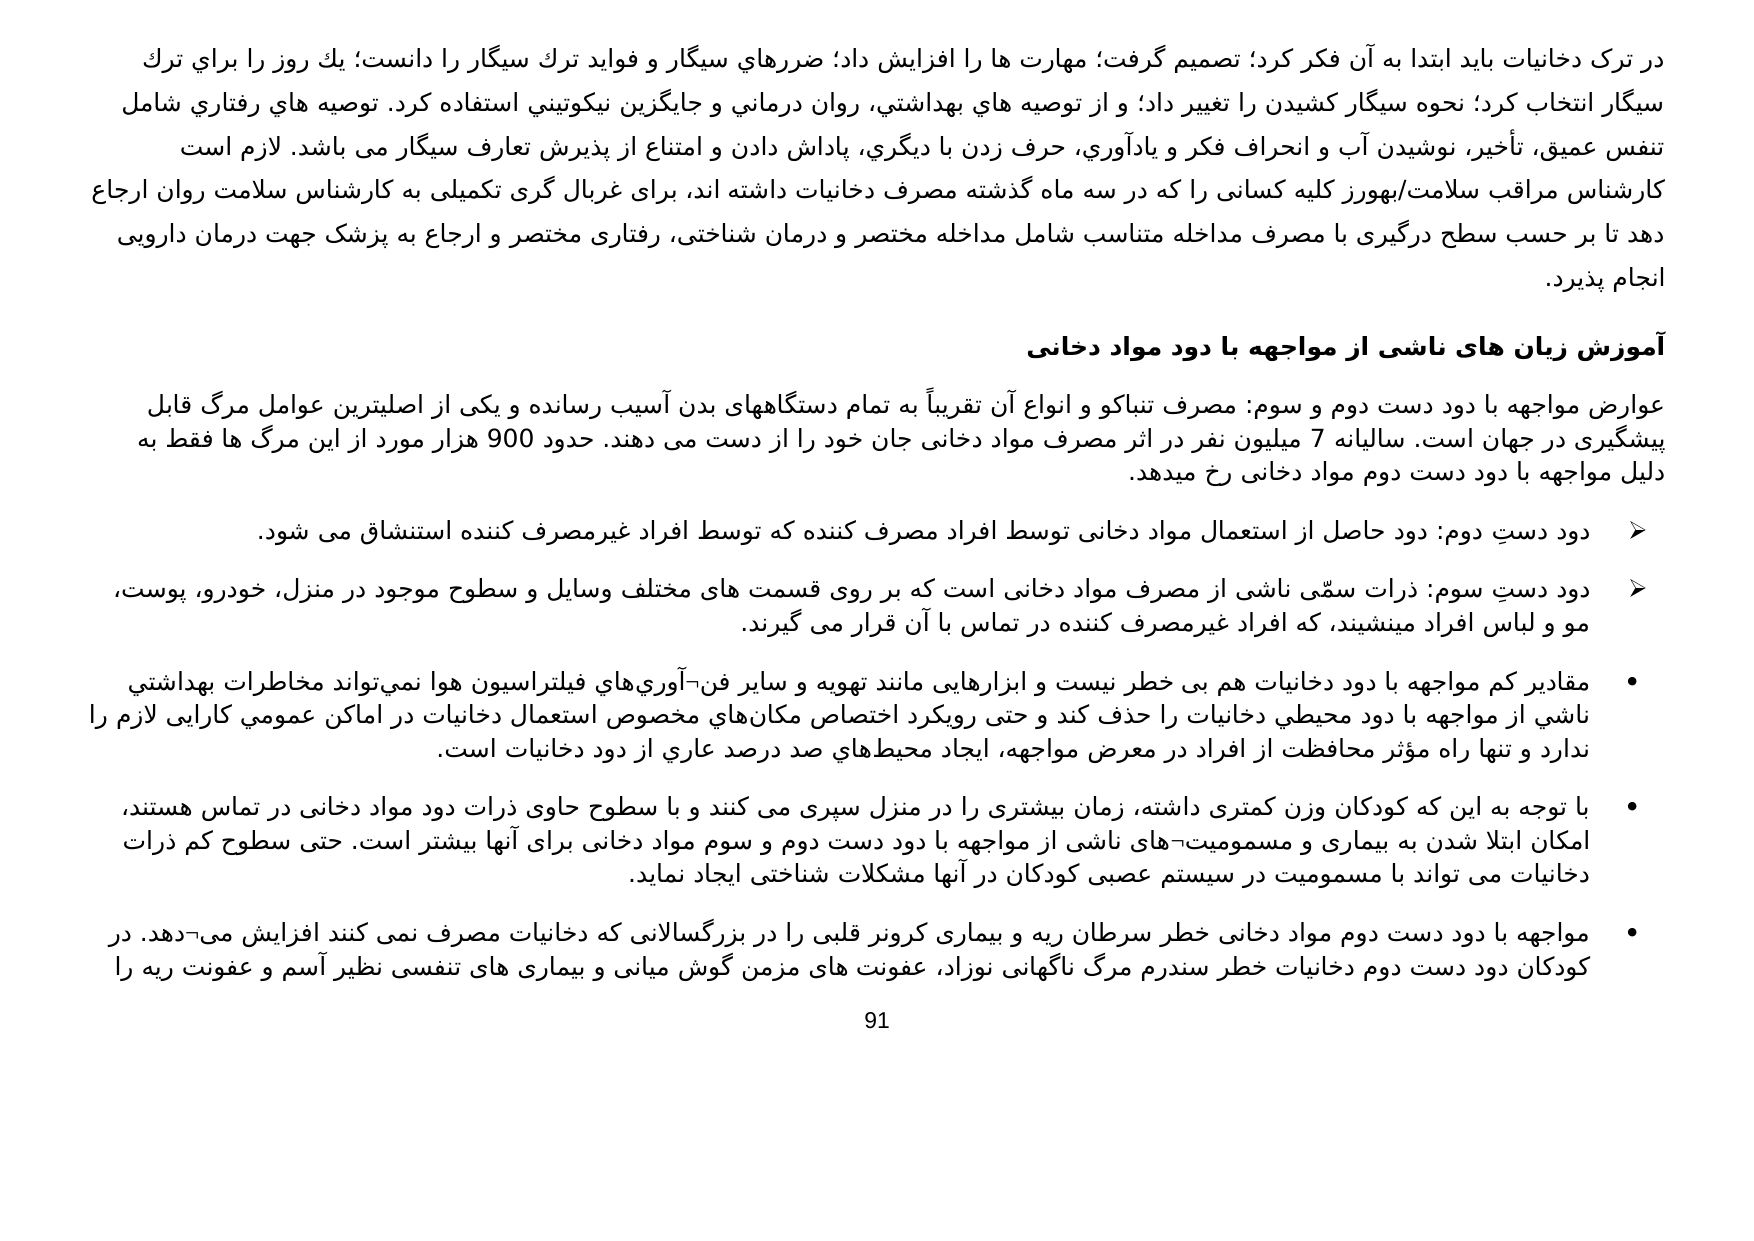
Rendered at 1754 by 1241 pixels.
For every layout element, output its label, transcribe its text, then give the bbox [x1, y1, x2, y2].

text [88, 44, 1665, 292]
list با توجه به این که کودکان وزن کمتری داشته، زمان بیشتری را در منزل سپری می کنند و با سطوح حاوی ذرات دود مواد دخانی در تماس هستند، امکان ابتلا شدن به بیماری و مسمومیت¬های ناشی از مواجهه با دود دست دوم و سوم مواد دخانی برای آنها بیشتر است. حتی سطوح کم ذرات دخانیات می تواند با مسمومیت در سیستم عصبی کودکان در آنها مشکلات شناختی ایجاد نماید. [88, 792, 1628, 889]
text عوارض مواجهه با دود دست دوم و سوم: مصرف تنباکو و انواع آن تقریباً به تمام دستگاههای بدن آسیب رسانده و یکی از اصلیترین عوامل مرگ قابل پیشگیری در جهان است. سالیانه 7 میلیون نفر در اثر مصرف مواد دخانی جان خود را از دست می دهند. حدود 900 هزار مورد از این مرگ ها فقط به دلیل مواجهه با دود دست دوم مواد دخانی رخ میدهد. [88, 391, 1665, 487]
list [88, 918, 1628, 981]
list دود دستِ دوم: دود حاصل از استعمال مواد دخانی توسط افراد مصرف کننده که توسط افراد غیرمصرف کننده استنشاق می شود. [88, 516, 1628, 545]
list مقادیر کم مواجهه با دود دخانيات هم بی خطر نیست و ابزارهایی مانند تهويه و ساير فن¬آوري‌هاي فيلتراسيون هوا نمي‌تواند مخاطرات بهداشتي ناشي از مواجهه با دود محيطي دخانيات را حذف كند و حتی رویکرد اختصاص مكان‌هاي مخصوص استعمال دخانيات در اماكن عمومي کارایی لازم را ندارد و تنها راه مؤثر محافظت از افراد در معرض مواجهه، ايجاد محيط‌هاي صد درصد عاري از دود دخانيات است. [88, 667, 1628, 763]
text آموزش زیان های ناشی از مواجهه با دود مواد دخانی [88, 332, 1665, 361]
list دود دستِ سوم: ذرات سمّی ناشی از مصرف مواد دخانی است که بر روی قسمت های مختلف وسایل و سطوح موجود در منزل، خودرو، پوست، مو و لباس افراد مینشیند، که افراد غیرمصرف کننده در تماس با آن قرار می گیرند. [88, 575, 1628, 637]
